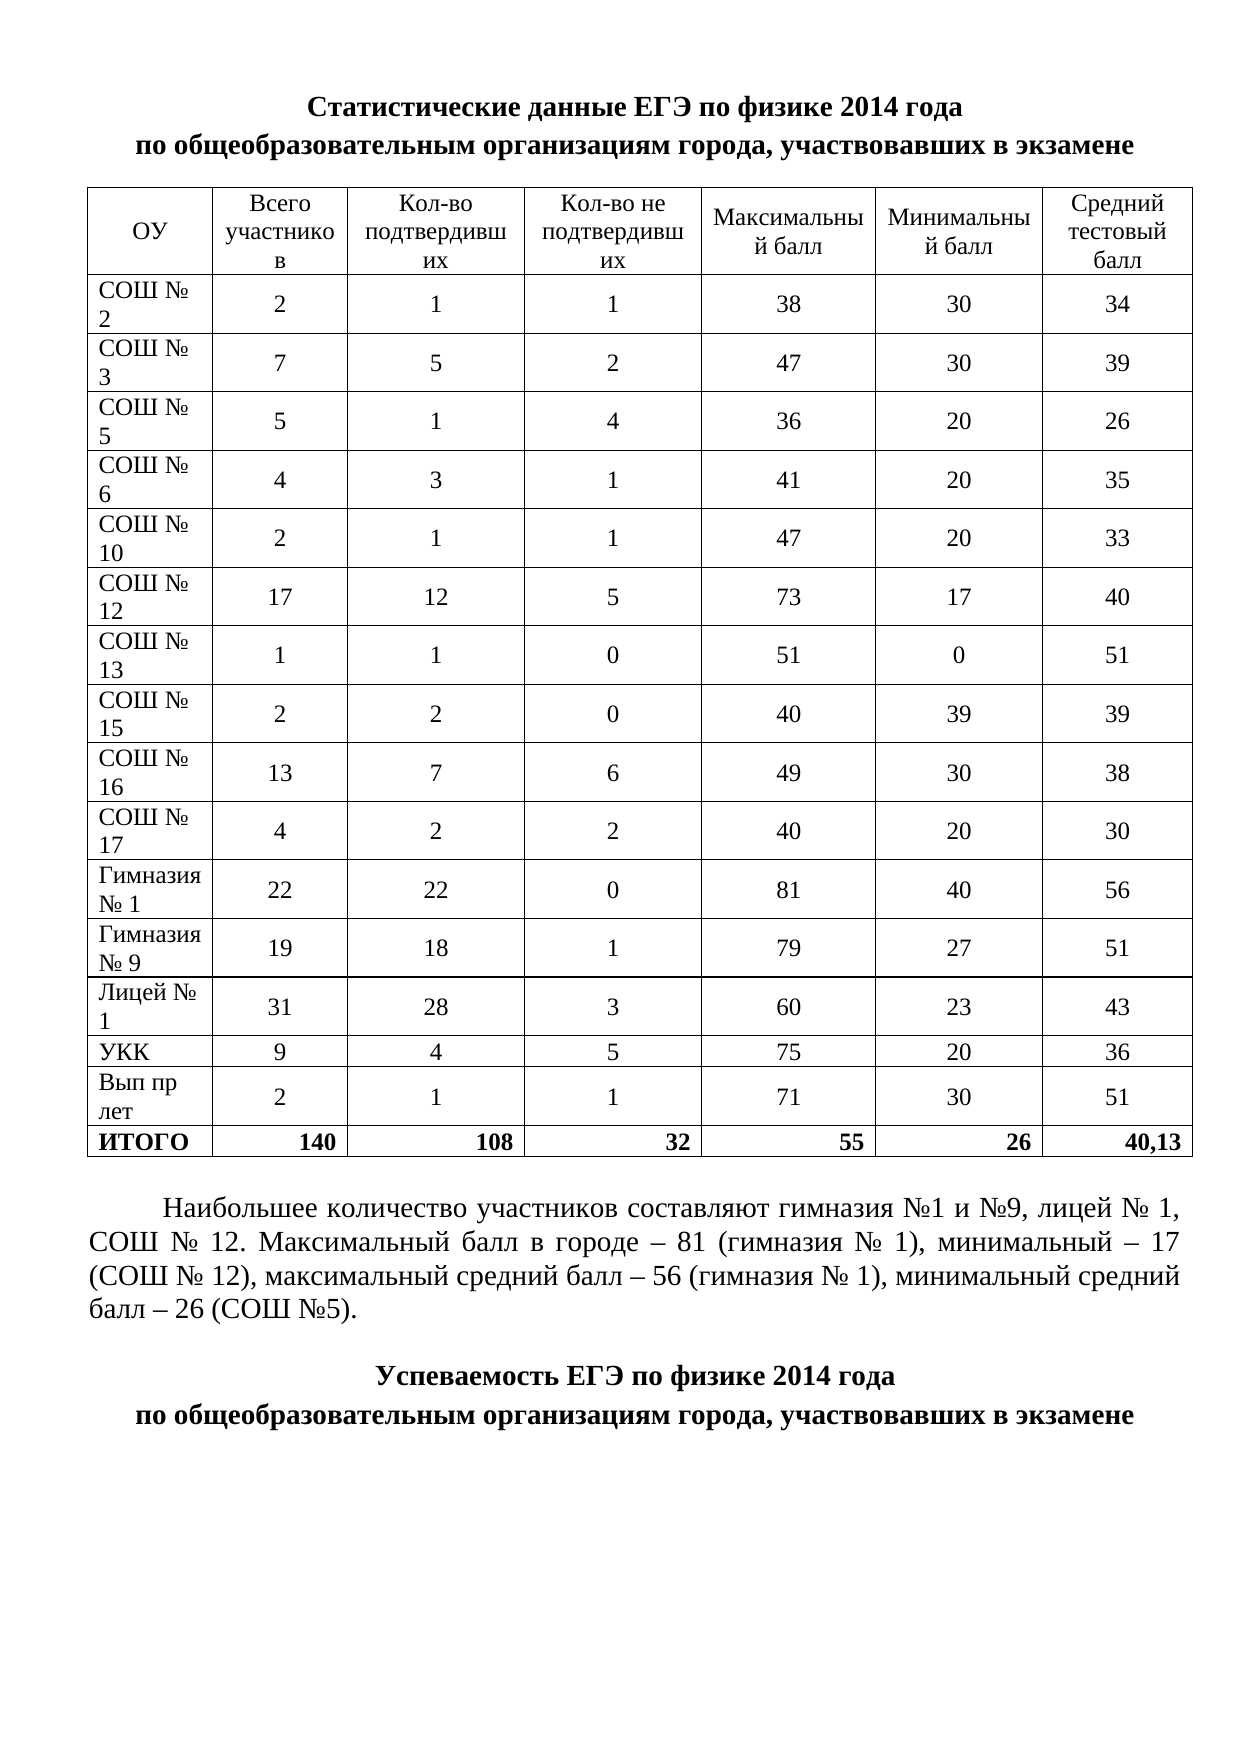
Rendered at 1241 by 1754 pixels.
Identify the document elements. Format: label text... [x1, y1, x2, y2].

table_cell 2 [348, 802, 524, 859]
table_cell 28 [348, 978, 524, 1035]
table_cell 3 [525, 978, 701, 1035]
table_cell 55 [702, 1126, 875, 1156]
table_cell 39 [1043, 685, 1192, 742]
table_cell 2 [525, 802, 701, 859]
table_cell 20 [876, 802, 1042, 859]
table_cell 56 [1043, 860, 1192, 918]
table_cell 4 [213, 451, 347, 508]
table_cell 39 [876, 685, 1042, 742]
table_cell СОШ № 6 [88, 451, 212, 508]
table_cell 0 [876, 626, 1042, 684]
table_cell 20 [876, 392, 1042, 449]
table_cell 51 [1043, 1067, 1192, 1125]
table_cell УКК [88, 1036, 212, 1066]
table_cell 38 [702, 275, 875, 332]
table_cell СОШ № 3 [88, 334, 212, 391]
table_cell 1 [525, 1067, 701, 1125]
table_cell 1 [348, 1067, 524, 1125]
table_cell СОШ № 2 [88, 275, 212, 332]
table_cell 5 [348, 334, 524, 391]
table_cell 36 [702, 392, 875, 449]
table_cell СОШ № 5 [88, 392, 212, 449]
table_cell 40 [876, 860, 1042, 918]
table_cell 40 [702, 802, 875, 859]
table_cell 6 [525, 743, 701, 801]
table_cell 7 [213, 334, 347, 391]
table_cell 1 [525, 451, 701, 508]
table_cell 27 [876, 919, 1042, 976]
table_cell 20 [876, 1036, 1042, 1066]
table_cell 2 [213, 685, 347, 742]
table_cell 1 [348, 626, 524, 684]
table_cell 3 [348, 451, 524, 508]
table_header Кол-во подтвердивших [348, 188, 524, 274]
table_cell 41 [702, 451, 875, 508]
table_cell 1 [525, 275, 701, 332]
text Успеваемость ЕГЭ по физике 2014 года [89, 1358, 1181, 1392]
table_cell 5 [525, 1036, 701, 1066]
table_cell 22 [348, 860, 524, 918]
table_cell 23 [876, 978, 1042, 1035]
table_cell 12 [348, 568, 524, 625]
table_cell 39 [1043, 334, 1192, 391]
table_cell 60 [702, 978, 875, 1035]
table_header Всего участников [213, 188, 347, 274]
table_cell 2 [213, 275, 347, 332]
table_cell Лицей № 1 [88, 978, 212, 1035]
table_cell 19 [213, 919, 347, 976]
table_cell 20 [876, 451, 1042, 508]
table_cell 1 [348, 509, 524, 567]
table_cell 1 [213, 626, 347, 684]
table_cell 40 [1043, 568, 1192, 625]
table_cell 36 [1043, 1036, 1192, 1066]
table_cell 30 [876, 334, 1042, 391]
table_cell 51 [1043, 919, 1192, 976]
table_header Минимальный балл [876, 188, 1042, 274]
table_cell 20 [876, 509, 1042, 567]
table_cell СОШ № 16 [88, 743, 212, 801]
table_cell 4 [348, 1036, 524, 1066]
table_cell 30 [876, 743, 1042, 801]
table_cell 38 [1043, 743, 1192, 801]
table_cell 13 [213, 743, 347, 801]
table_cell 0 [525, 860, 701, 918]
table_cell 40 [702, 685, 875, 742]
table_cell 47 [702, 334, 875, 391]
table_cell 73 [702, 568, 875, 625]
table_cell 140 [213, 1126, 347, 1156]
table_cell 33 [1043, 509, 1192, 567]
table_cell 4 [213, 802, 347, 859]
table_cell 30 [876, 1067, 1042, 1125]
table_cell СОШ № 10 [88, 509, 212, 567]
table_cell 43 [1043, 978, 1192, 1035]
table_cell Гимназия № 9 [88, 919, 212, 976]
table_cell 31 [213, 978, 347, 1035]
table_cell 1 [348, 275, 524, 332]
table_cell 4 [525, 392, 701, 449]
table_cell 108 [348, 1126, 524, 1156]
table_cell 26 [876, 1126, 1042, 1156]
table_cell 2 [213, 1067, 347, 1125]
table_cell 5 [525, 568, 701, 625]
table_cell 2 [525, 334, 701, 391]
table_header Средний тестовый балл [1043, 188, 1192, 274]
text по общеобразовательным организациям города, участвовавших в экзамене [89, 127, 1181, 161]
text Статистические данные ЕГЭ по физике 2014 года [89, 89, 1181, 122]
table_cell 17 [876, 568, 1042, 625]
table_cell 1 [525, 919, 701, 976]
table_cell 34 [1043, 275, 1192, 332]
table_cell 18 [348, 919, 524, 976]
table_cell 26 [1043, 392, 1192, 449]
table_cell 35 [1043, 451, 1192, 508]
table_cell Гимназия № 1 [88, 860, 212, 918]
table_header Максимальный балл [702, 188, 875, 274]
table_cell СОШ № 13 [88, 626, 212, 684]
table_cell 1 [348, 392, 524, 449]
table_cell 7 [348, 743, 524, 801]
table_cell 51 [1043, 626, 1192, 684]
table_cell 30 [876, 275, 1042, 332]
table_cell 22 [213, 860, 347, 918]
table_header ОУ [88, 188, 212, 274]
text по общеобразовательным организациям города, участвовавших в экзамене [89, 1397, 1181, 1430]
table_cell 9 [213, 1036, 347, 1066]
table_cell 2 [348, 685, 524, 742]
table_cell 30 [1043, 802, 1192, 859]
table_cell 5 [213, 392, 347, 449]
table_cell Вып пр лет [88, 1067, 212, 1125]
table_cell 17 [213, 568, 347, 625]
table_cell 0 [525, 626, 701, 684]
table_header Кол-во не подтвердивших [525, 188, 701, 274]
table_cell 51 [702, 626, 875, 684]
table_cell СОШ № 17 [88, 802, 212, 859]
table_cell 49 [702, 743, 875, 801]
table_cell СОШ № 15 [88, 685, 212, 742]
table_cell СОШ № 12 [88, 568, 212, 625]
table_cell 40,13 [1043, 1126, 1192, 1156]
table_cell 79 [702, 919, 875, 976]
subtitle Наибольшее количество участников составляют гимназия №1 и №9, лицей № 1, СОШ № 12. Максимальный балл в городе – 81 (гимназия № 1), минимальный – 17 (СОШ № 12), максимальный средний балл – 56 (гимназия № 1), минимальный средний балл – 26 (СОШ №5). [89, 1191, 1181, 1325]
table_cell 75 [702, 1036, 875, 1066]
table_cell 2 [213, 509, 347, 567]
table_cell 1 [525, 509, 701, 567]
table_cell 81 [702, 860, 875, 918]
table_cell ИТОГО [88, 1126, 212, 1156]
table_cell 32 [525, 1126, 701, 1156]
table_cell 47 [702, 509, 875, 567]
table_cell 71 [702, 1067, 875, 1125]
table_cell 0 [525, 685, 701, 742]
